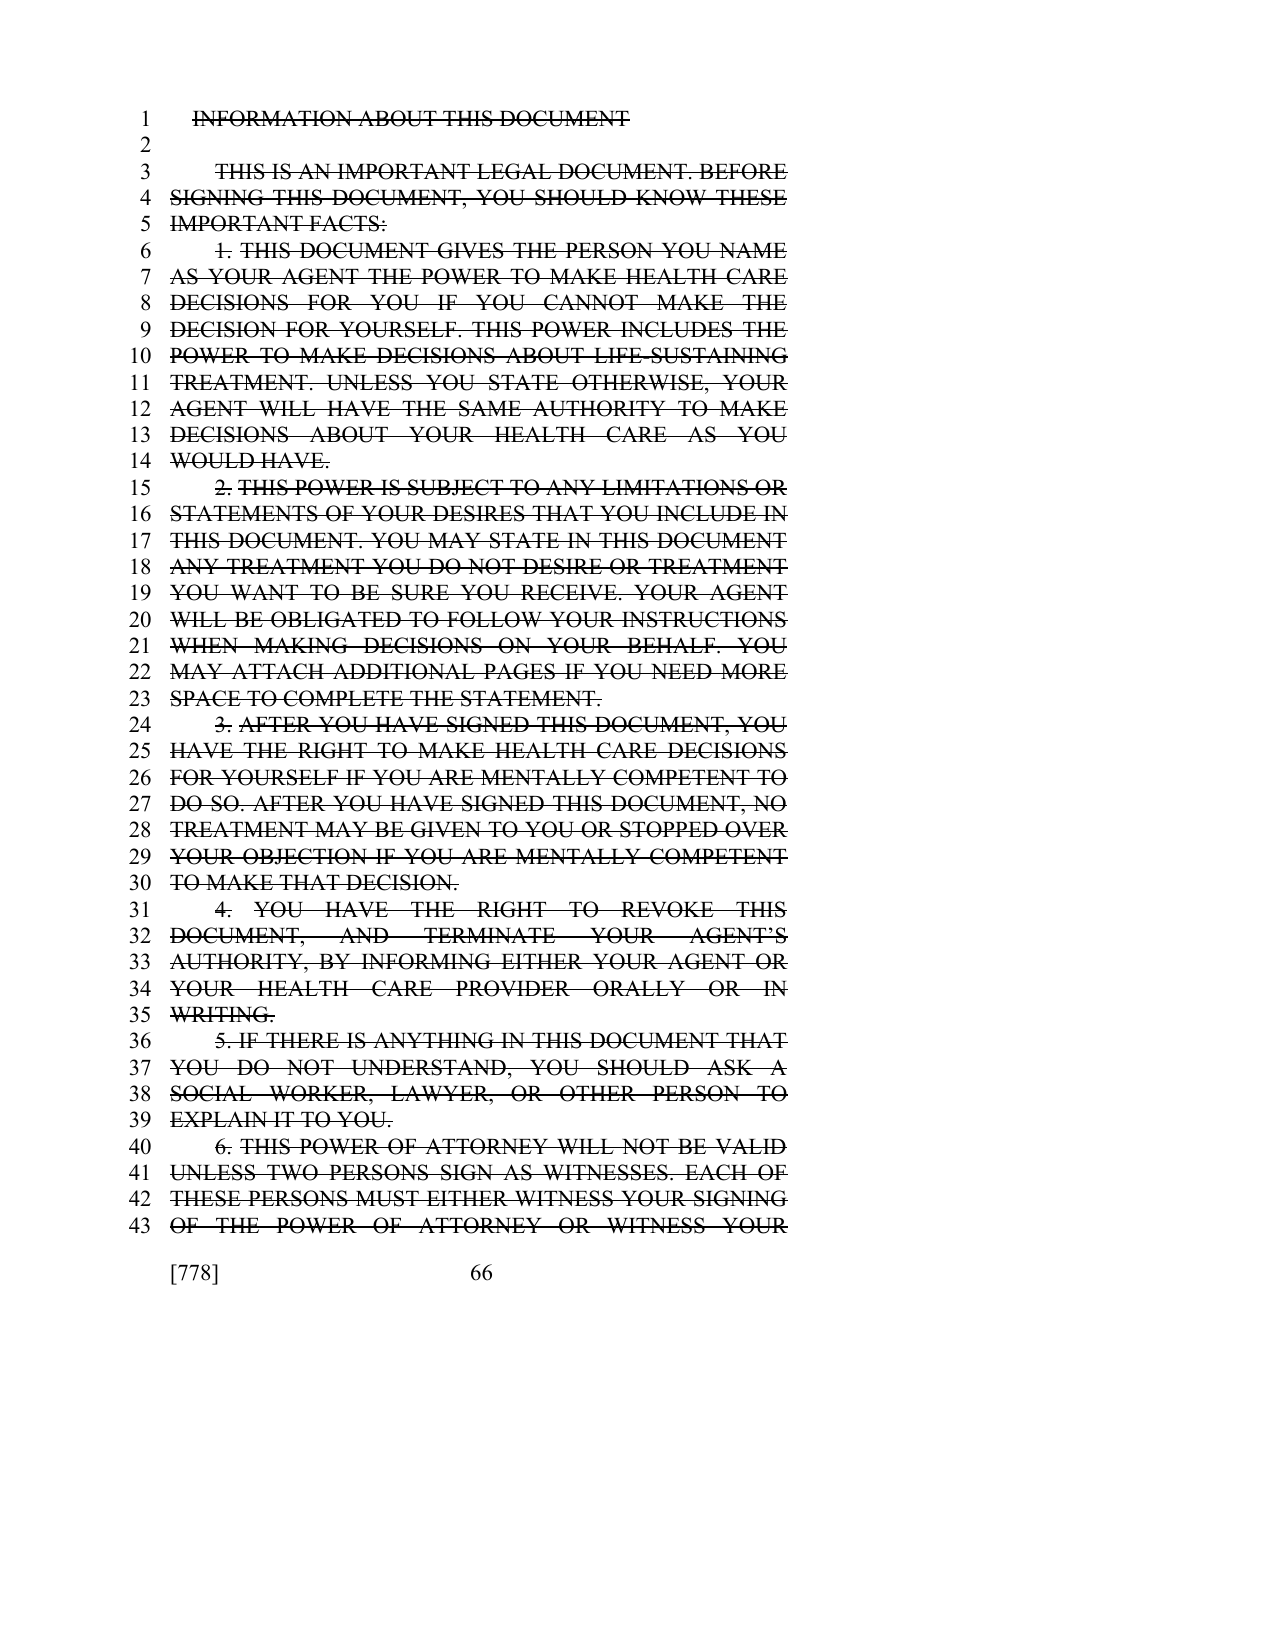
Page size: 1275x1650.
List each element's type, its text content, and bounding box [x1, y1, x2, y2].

text INFORMATION ABOUT THIS DOCUMENT [169, 105, 787, 131]
text 3. AFTER YOU HAVE SIGNED THIS DOCUMENT, YOU HAVE THE RIGHT TO MAKE HEALTH CARE DECISIONS FOR YOURSELF IF YOU ARE MENTALLY COMPETENT TO DO SO. AFTER YOU HAVE SIGNED THIS DOCUMENT, NO TREATMENT MAY BE GIVEN TO YOU OR STOPPED OVER YOUR OBJECTION IF YOU ARE MENTALLY COMPETENT TO MAKE THAT DECISION. [169, 858, 787, 896]
text 1. THIS DOCUMENT GIVES THE PERSON YOU NAME AS YOUR AGENT THE POWER TO MAKE HEALTH CARE DECISIONS FOR YOU IF YOU CANNOT MAKE THE DECISION FOR YOURSELF. THIS POWER INCLUDES THE POWER TO MAKE DECISIONS ABOUT LIFE-SUSTAINING TREATMENT. UNLESS YOU STATE OTHERWISE, YOUR AGENT WILL HAVE THE SAME AUTHORITY TO MAKE DECISIONS ABOUT YOUR HEALTH CARE AS YOU WOULD HAVE. [169, 437, 787, 474]
text 2. THIS POWER IS SUBJECT TO ANY LIMITATIONS OR STATEMENTS OF YOUR DESIRES THAT YOU INCLUDE IN THIS DOCUMENT. YOU MAY STATE IN THIS DOCUMENT ANY TREATMENT YOU DO NOT DESIRE OR TREATMENT YOU WANT TO BE SURE YOU RECEIVE. YOUR AGENT WILL BE OBLIGATED TO FOLLOW YOUR INSTRUCTIONS WHEN MAKING DECISIONS ON YOUR BEHALF. YOU MAY ATTACH ADDITIONAL PAGES IF YOU NEED MORE SPACE TO COMPLETE THE STATEMENT. [169, 474, 787, 515]
text THIS IS AN IMPORTANT LEGAL DOCUMENT. BEFORE SIGNING THIS DOCUMENT, YOU SHOULD KNOW THESE IMPORTANT FACTS: [169, 199, 787, 237]
text 3. AFTER YOU HAVE SIGNED THIS DOCUMENT, YOU HAVE THE RIGHT TO MAKE HEALTH CARE DECISIONS FOR YOURSELF IF YOU ARE MENTALLY COMPETENT TO DO SO. AFTER YOU HAVE SIGNED THIS DOCUMENT, NO TREATMENT MAY BE GIVEN TO YOU OR STOPPED OVER YOUR OBJECTION IF YOU ARE MENTALLY COMPETENT TO MAKE THAT DECISION. [169, 711, 787, 752]
text 5. IF THERE IS ANYTHING IN THIS DOCUMENT THAT YOU DO NOT UNDERSTAND, YOU SHOULD ASK A SOCIAL WORKER, LAWYER, OR OTHER PERSON TO EXPLAIN IT TO YOU. [169, 1095, 787, 1133]
text 4. YOU HAVE THE RIGHT TO REVOKE THIS DOCUMENT, AND TERMINATE YOUR AGENT’S AUTHORITY, BY INFORMING EITHER YOUR AGENT OR YOUR HEALTH CARE PROVIDER ORALLY OR IN WRITING. [169, 896, 787, 936]
text 4. YOU HAVE THE RIGHT TO REVOKE THIS DOCUMENT, AND TERMINATE YOUR AGENT’S AUTHORITY, BY INFORMING EITHER YOUR AGENT OR YOUR HEALTH CARE PROVIDER ORALLY OR IN WRITING. [169, 990, 787, 1027]
text 4. YOU HAVE THE RIGHT TO REVOKE THIS DOCUMENT, AND TERMINATE YOUR AGENT’S AUTHORITY, BY INFORMING EITHER YOUR AGENT OR YOUR HEALTH CARE PROVIDER ORALLY OR IN WRITING. [169, 937, 787, 963]
text 5. IF THERE IS ANYTHING IN THIS DOCUMENT THAT YOU DO NOT UNDERSTAND, YOU SHOULD ASK A SOCIAL WORKER, LAWYER, OR OTHER PERSON TO EXPLAIN IT TO YOU. [169, 1069, 787, 1094]
text 1. THIS DOCUMENT GIVES THE PERSON YOU NAME AS YOUR AGENT THE POWER TO MAKE HEALTH CARE DECISIONS FOR YOU IF YOU CANNOT MAKE THE DECISION FOR YOURSELF. THIS POWER INCLUDES THE POWER TO MAKE DECISIONS ABOUT LIFE-SUSTAINING TREATMENT. UNLESS YOU STATE OTHERWISE, YOUR AGENT WILL HAVE THE SAME AUTHORITY TO MAKE DECISIONS ABOUT YOUR HEALTH CARE AS YOU WOULD HAVE. [169, 237, 787, 278]
text 4. YOU HAVE THE RIGHT TO REVOKE THIS DOCUMENT, AND TERMINATE YOUR AGENT’S AUTHORITY, BY INFORMING EITHER YOUR AGENT OR YOUR HEALTH CARE PROVIDER ORALLY OR IN WRITING. [169, 964, 787, 989]
text 5. IF THERE IS ANYTHING IN THIS DOCUMENT THAT YOU DO NOT UNDERSTAND, YOU SHOULD ASK A SOCIAL WORKER, LAWYER, OR OTHER PERSON TO EXPLAIN IT TO YOU. [169, 1027, 787, 1068]
text THIS IS AN IMPORTANT LEGAL DOCUMENT. BEFORE SIGNING THIS DOCUMENT, YOU SHOULD KNOW THESE IMPORTANT FACTS: [169, 158, 787, 198]
